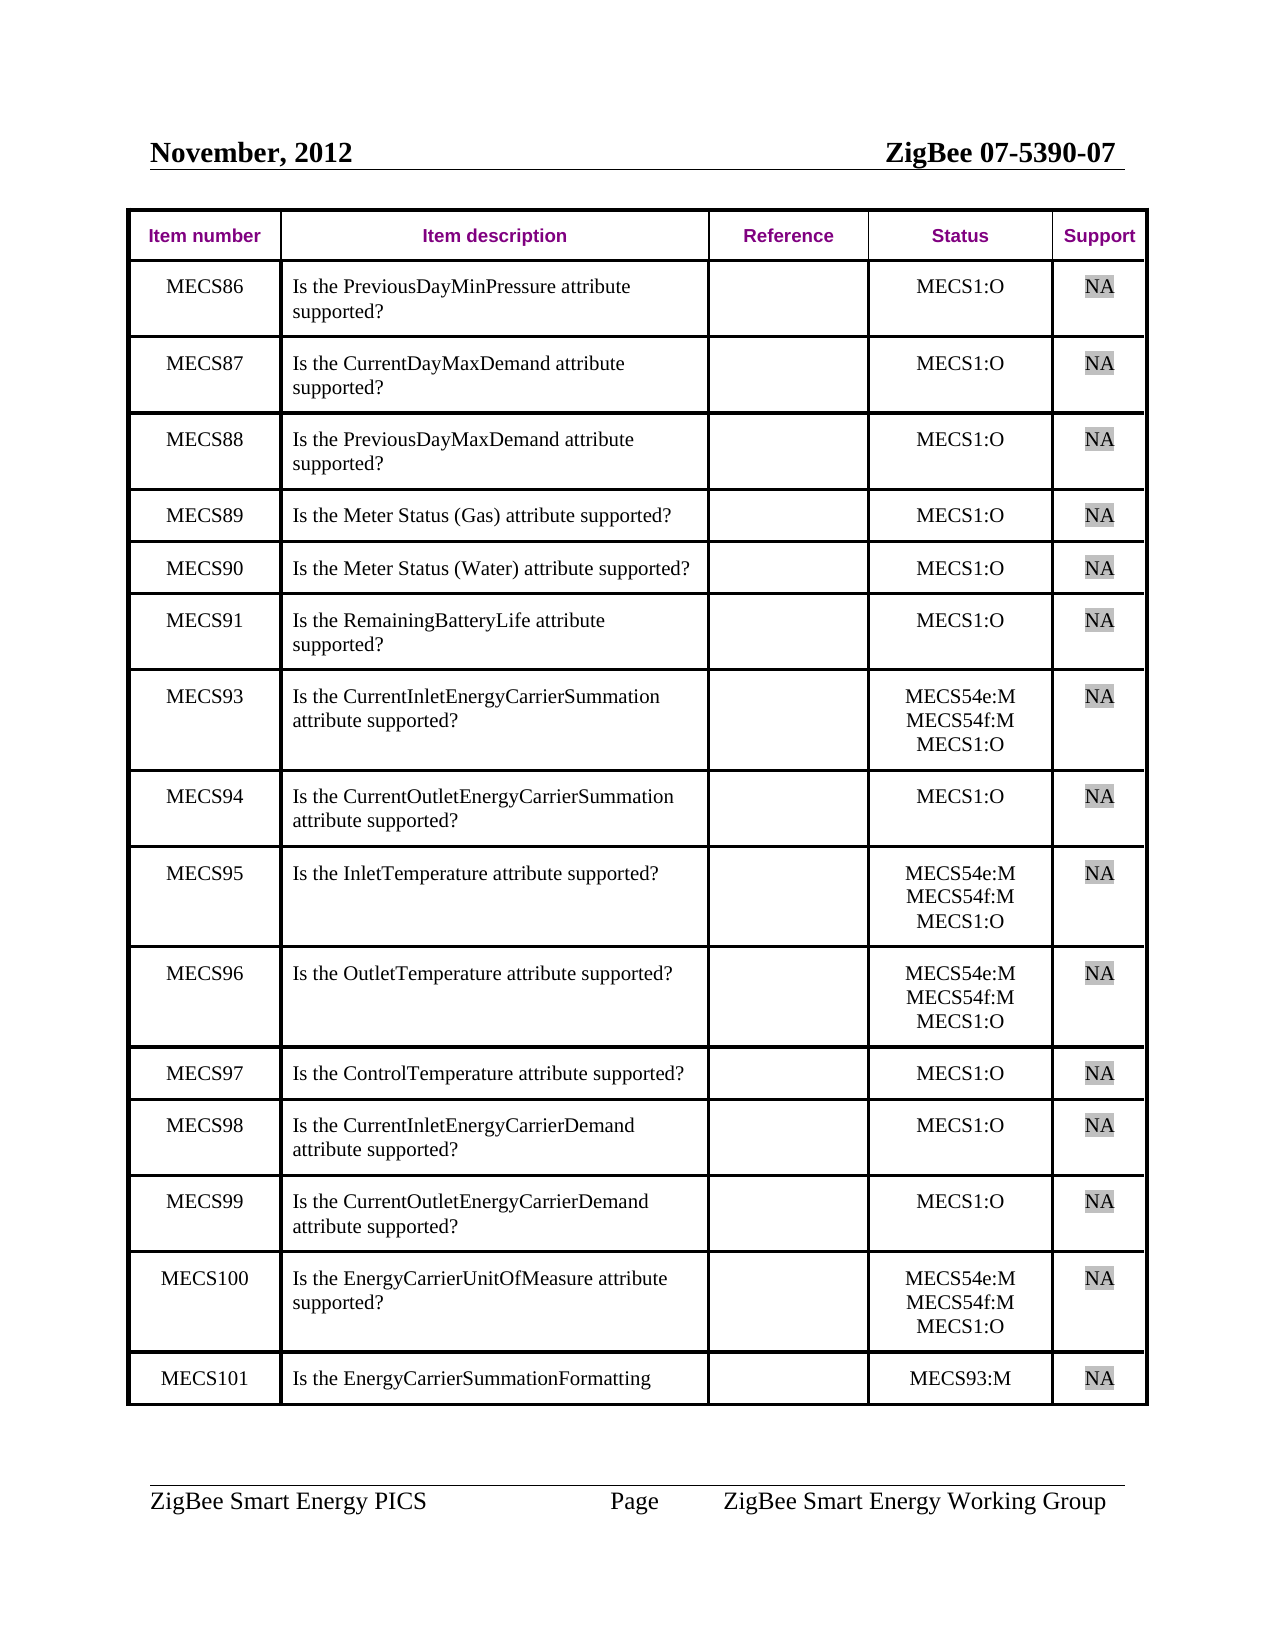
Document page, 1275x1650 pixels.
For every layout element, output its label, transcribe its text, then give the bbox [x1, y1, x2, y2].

table_cell Is the InletTemperature attribute supported? [283, 848, 707, 945]
table_cell MECS1:O [870, 491, 1051, 540]
table_cell [710, 1101, 867, 1174]
table_cell NA [1054, 335, 1145, 411]
table_cell MECS100 [131, 1253, 279, 1350]
table_cell NA [1054, 1098, 1145, 1174]
table_cell NA [1054, 769, 1145, 845]
table_cell MECS1:O [870, 415, 1051, 488]
table_cell MECS88 [131, 415, 279, 488]
table_cell MECS1:O [870, 1101, 1051, 1174]
table_cell NA [1054, 945, 1145, 1045]
table_cell Is the CurrentInletEnergyCarrierSummation attribute supported? [283, 671, 707, 768]
table_cell MECS1:O [870, 595, 1051, 668]
table_cell [710, 1253, 867, 1350]
table_cell [710, 948, 867, 1045]
table_cell Is the CurrentDayMaxDemand attribute supported? [283, 338, 707, 411]
table_cell NA [1054, 592, 1145, 668]
table_cell MECS1:O [870, 772, 1051, 845]
table_cell [710, 1354, 867, 1403]
table_cell MECS54e:M MECS54f:M MECS1:O [870, 848, 1051, 945]
table_cell MECS86 [131, 262, 279, 335]
table_cell [710, 262, 867, 335]
table_cell Is the ControlTemperature attribute supported? [283, 1049, 707, 1098]
table_cell MECS1:O [870, 1049, 1051, 1098]
table_cell [710, 595, 867, 668]
table_cell NA [1054, 1350, 1145, 1403]
table_cell Is the Meter Status (Water) attribute supported? [283, 543, 707, 592]
table_cell NA [1054, 1045, 1145, 1098]
table_cell NA [1054, 1250, 1145, 1350]
table_cell [710, 491, 867, 540]
table_cell MECS89 [131, 491, 279, 540]
table_cell MECS95 [131, 848, 279, 945]
table_cell NA [1054, 411, 1145, 488]
table_cell MECS93:M MECS94:M [870, 1354, 1051, 1403]
table_cell MECS1:O [870, 1177, 1051, 1250]
table_cell Is the Meter Status (Gas) attribute supported? [283, 491, 707, 540]
table_header Support [1053, 212, 1145, 259]
table_cell Is the CurrentOutletEnergyCarrierSummation attribute supported? [283, 772, 707, 845]
table_cell Is the PreviousDayMinPressure attribute supported? [283, 262, 707, 335]
table_header Item description [282, 212, 708, 259]
table_cell Is the CurrentInletEnergyCarrierDemand attribute supported? [283, 1101, 707, 1174]
table_cell MECS91 [131, 595, 279, 668]
table_cell [710, 1177, 867, 1250]
table_cell MECS93 [131, 671, 279, 768]
table_cell [710, 671, 867, 768]
table_cell MECS94 [131, 772, 279, 845]
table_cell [283, 1354, 707, 1403]
table_cell MECS96 [131, 948, 279, 1045]
table_cell Is the CurrentOutletEnergyCarrierDemand attribute supported? [283, 1177, 707, 1250]
table_cell [710, 415, 867, 488]
table_cell MECS97 [131, 1049, 279, 1098]
table_header Status [869, 212, 1052, 259]
table_cell MECS101 [131, 1354, 279, 1403]
table_cell [710, 543, 867, 592]
table_cell MECS90 [131, 543, 279, 592]
table_header Reference [710, 212, 868, 259]
table_header Item number [131, 212, 280, 259]
table_cell NA [1054, 540, 1145, 592]
table_cell NA [1054, 845, 1145, 945]
table_cell MECS54e:M MECS54f:M MECS1:O [870, 948, 1051, 1045]
table_cell [710, 338, 867, 411]
table_cell [710, 848, 867, 945]
table_cell MECS99 [131, 1177, 279, 1250]
table_cell MECS98 [131, 1101, 279, 1174]
table_cell Is the EnergyCarrierUnitOfMeasure attribute supported? [283, 1253, 707, 1350]
table_cell NA [1054, 488, 1145, 540]
table_cell NA [1054, 1174, 1145, 1250]
table_cell Is the OutletTemperature attribute supported? [283, 948, 707, 1045]
table_cell MECS54e:M MECS54f:M MECS1:O [870, 1253, 1051, 1350]
table_cell NA [1054, 668, 1145, 768]
table_cell Is the RemainingBatteryLife attribute supported? [283, 595, 707, 668]
table_cell MECS1:O [870, 543, 1051, 592]
table_cell Is the PreviousDayMaxDemand attribute supported? [283, 415, 707, 488]
table_cell MECS87 [131, 338, 279, 411]
table_cell MECS1:O [870, 262, 1051, 335]
table_cell MECS1:O [870, 338, 1051, 411]
table_cell [710, 772, 867, 845]
table_cell [710, 1049, 867, 1098]
table_cell NA [1054, 259, 1145, 335]
table_cell MECS54e:M MECS54f:M MECS1:O [870, 671, 1051, 768]
